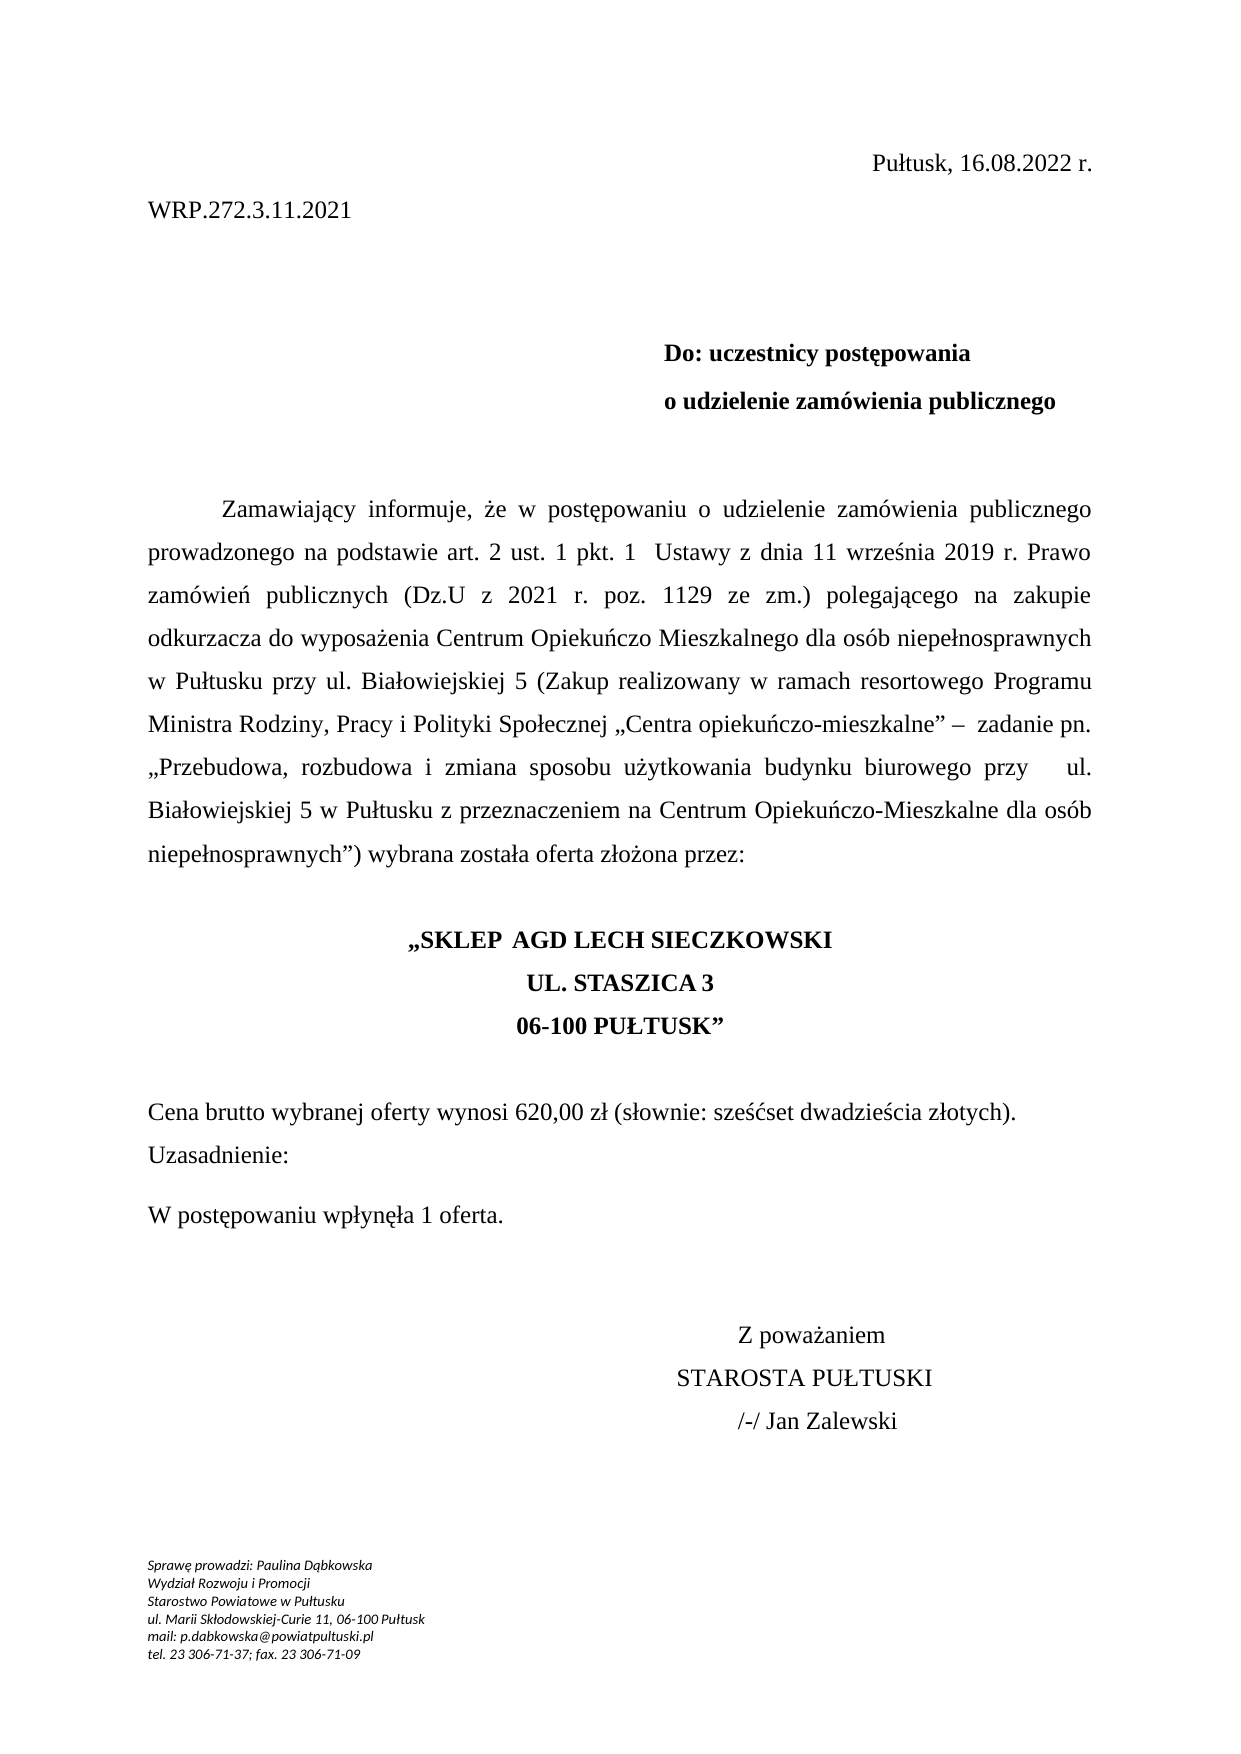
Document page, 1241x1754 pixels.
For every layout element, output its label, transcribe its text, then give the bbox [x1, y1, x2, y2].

text Zamawiający informuje, że w postępowaniu o udzielenie zamówienia publicznego prowadzonego na podstawie art. 2 ust. 1 pkt. 1 Ustawy z dnia 11 września 2019 r. Prawo zamówień publicznych (Dz.U z 2021 r. poz. 1129 ze zm.) polegającego na zakupie odkurzacza do wyposażenia Centrum Opiekuńczo Mieszkalnego dla osób niepełnosprawnych w Pułtusku przy ul. Białowiejskiej 5 (Zakup realizowany w ramach resortowego Programu Ministra Rodziny, Pracy i Polityki Społecznej „Centra opiekuńczo-mieszkalne” – zadanie pn. „Przebudowa, rozbudowa i zmiana sposobu użytkowania budynku biurowego przy ul. Białowiejskiej 5 w Pułtusku z przeznaczeniem na Centrum Opiekuńczo-Mieszkalne dla osób niepełnosprawnych”) wybrana została oferta złożona przez: [148, 494, 1093, 867]
text Cena brutto wybranej oferty wynosi 620,00 zł (słownie: sześćset dwadzieścia złotych). [148, 1097, 1093, 1126]
text W postępowaniu wpłynęła 1 oferta. [148, 1200, 1093, 1229]
text o udzielenie zamówienia publicznego [148, 386, 1093, 415]
text Uzasadnienie: [148, 1141, 1093, 1169]
text Pułtusk, 16.08.2022 r. [148, 148, 1093, 176]
text „SKLEP AGD LECH SIECZKOWSKI [148, 925, 1093, 954]
text STAROSTA PUŁTUSKI [664, 1363, 1093, 1392]
text 06-100 PUŁTUSK” [148, 1011, 1093, 1040]
text Do: uczestnicy postępowania [148, 338, 1093, 367]
text /-/ Jan Zalewski [664, 1406, 1093, 1435]
text UL. STASZICA 3 [148, 968, 1093, 997]
text Z poważaniem [664, 1320, 1093, 1349]
text WRP.272.3.11.2021 [148, 195, 1093, 224]
